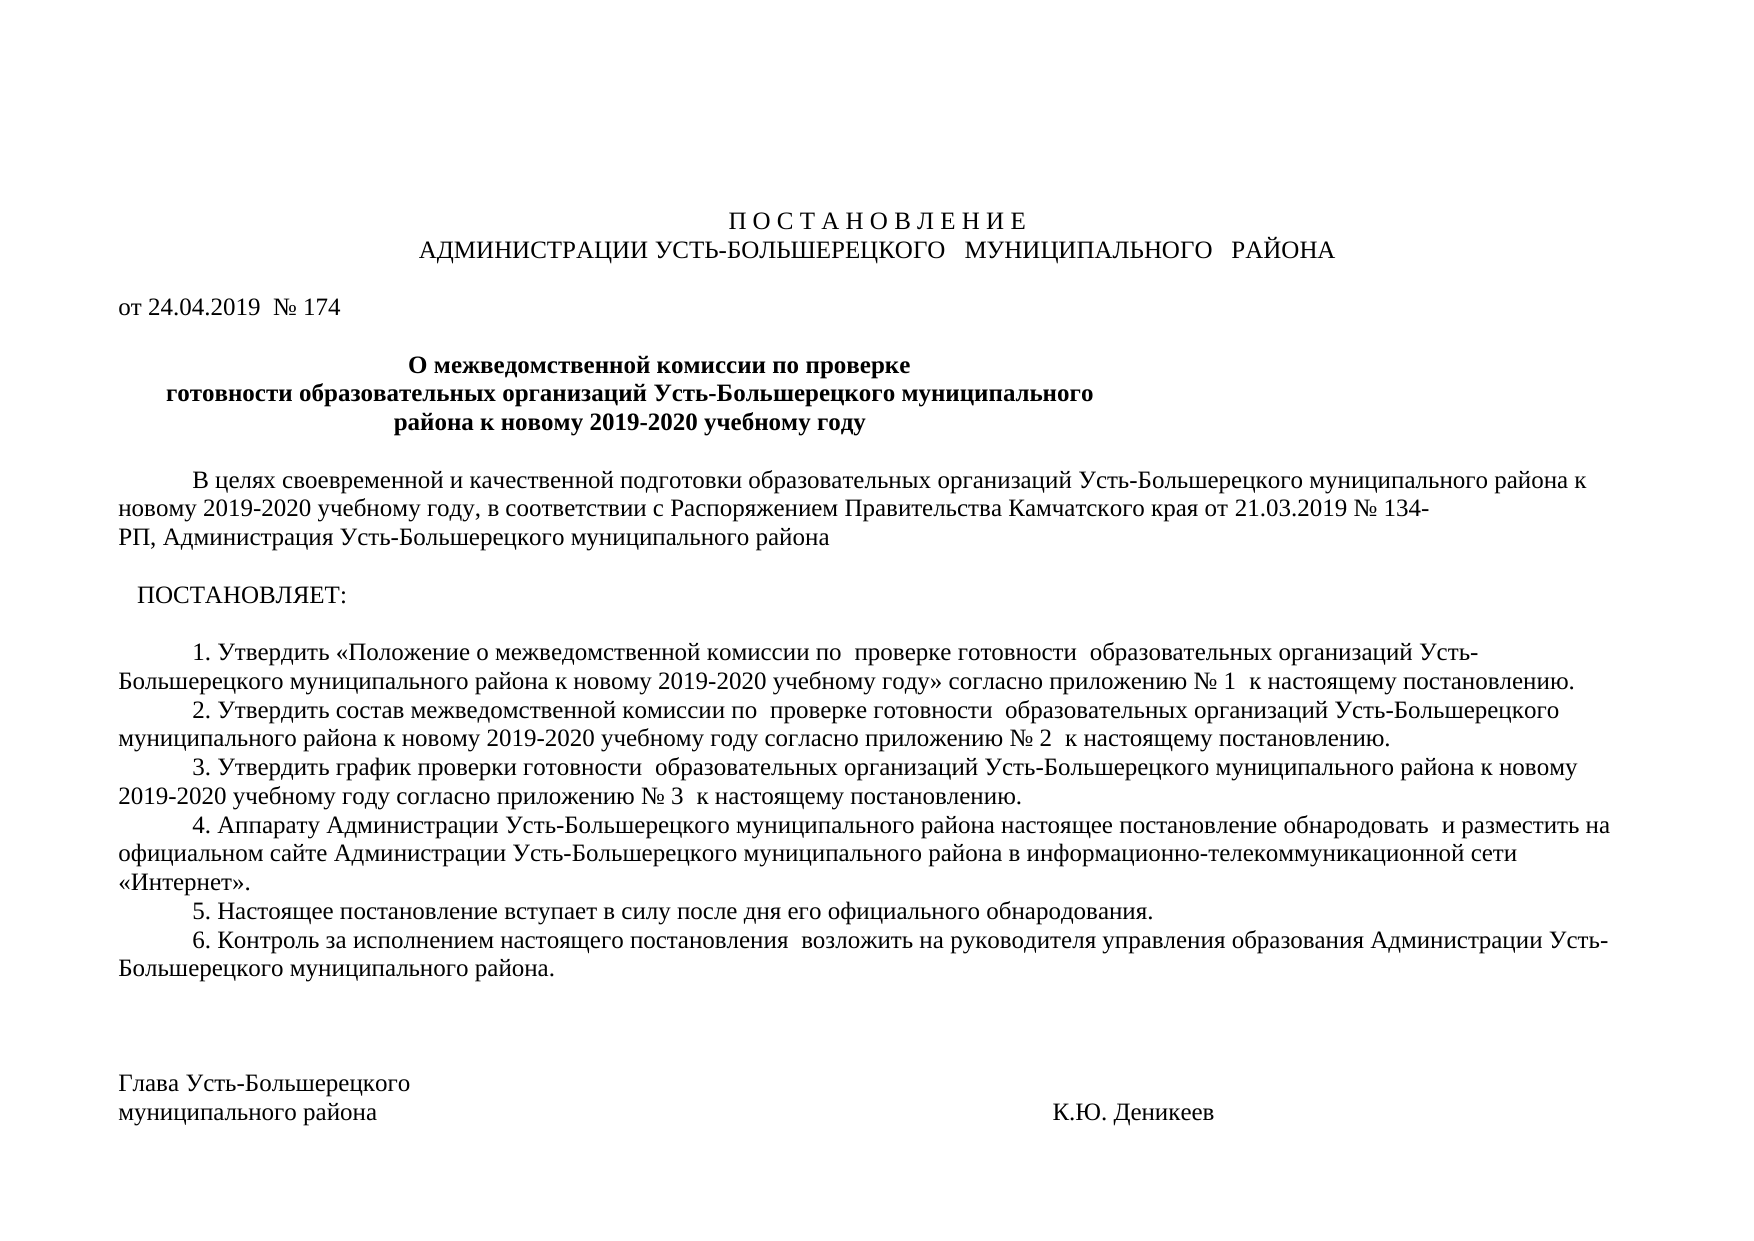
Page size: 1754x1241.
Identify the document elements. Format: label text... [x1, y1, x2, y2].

text 4. Аппарату Администрации Усть-Большерецкого муниципального района настоящее постановление обнародовать и разместить на официальном сайте Администрации Усть-Большерецкого муниципального района в информационно-телекоммуникационной сети «Интернет». [118, 810, 1636, 896]
text ПОСТАНОВЛЯЕТ: [118, 580, 1636, 608]
text П О С Т А Н О В Л Е Н И Е [118, 177, 1636, 235]
text 3. Утвердить график проверки готовности образовательных организаций Усть-Большерецкого муниципального района к новому 2019-2020 учебному году согласно приложению № 3 к настоящему постановлению. [118, 752, 1636, 810]
text 1. Утвердить «Положение о межведомственной комиссии по проверке готовности образовательных организаций Усть-Большерецкого муниципального района к новому 2019-2020 учебному году» согласно приложению № 1 к настоящему постановлению. [118, 637, 1636, 695]
text В целях своевременной и качественной подготовки образовательных организаций Усть-Большерецкого муниципального района к новому 2019-2020 учебному году, в соответствии с Распоряжением Правительства Камчатского края от 21.03.2019 № 134-РП, Администрация Усть-Большерецкого муниципального района [118, 465, 1636, 551]
text АДМИНИСТРАЦИИ УСТЬ-БОЛЬШЕРЕЦКОГО МУНИЦИПАЛЬНОГО РАЙОНА [118, 235, 1636, 263]
text 5. Настоящее постановление вступает в силу после дня его официального обнародования. [118, 896, 1636, 925]
text 2. Утвердить состав межведомственной комиссии по проверке готовности образовательных организаций Усть-Большерецкого муниципального района к новому 2019-2020 учебному году согласно приложению № 2 к настоящему постановлению. [118, 695, 1636, 752]
text муниципального района К.Ю. Деникеев [118, 1097, 1636, 1126]
table_header О межведомственной комиссии по проверке готовности образовательных организаций Усть-Большерецкого муниципального района к новому 2019-2020 учебному году [118, 350, 1141, 436]
text Глава Усть-Большерецкого [118, 1068, 1636, 1097]
text от 24.04.2019 № 174 [118, 292, 1636, 321]
text 6. Контроль за исполнением настоящего постановления возложить на руководителя управления образования Администрации Усть-Большерецкого муниципального района. [118, 925, 1636, 982]
